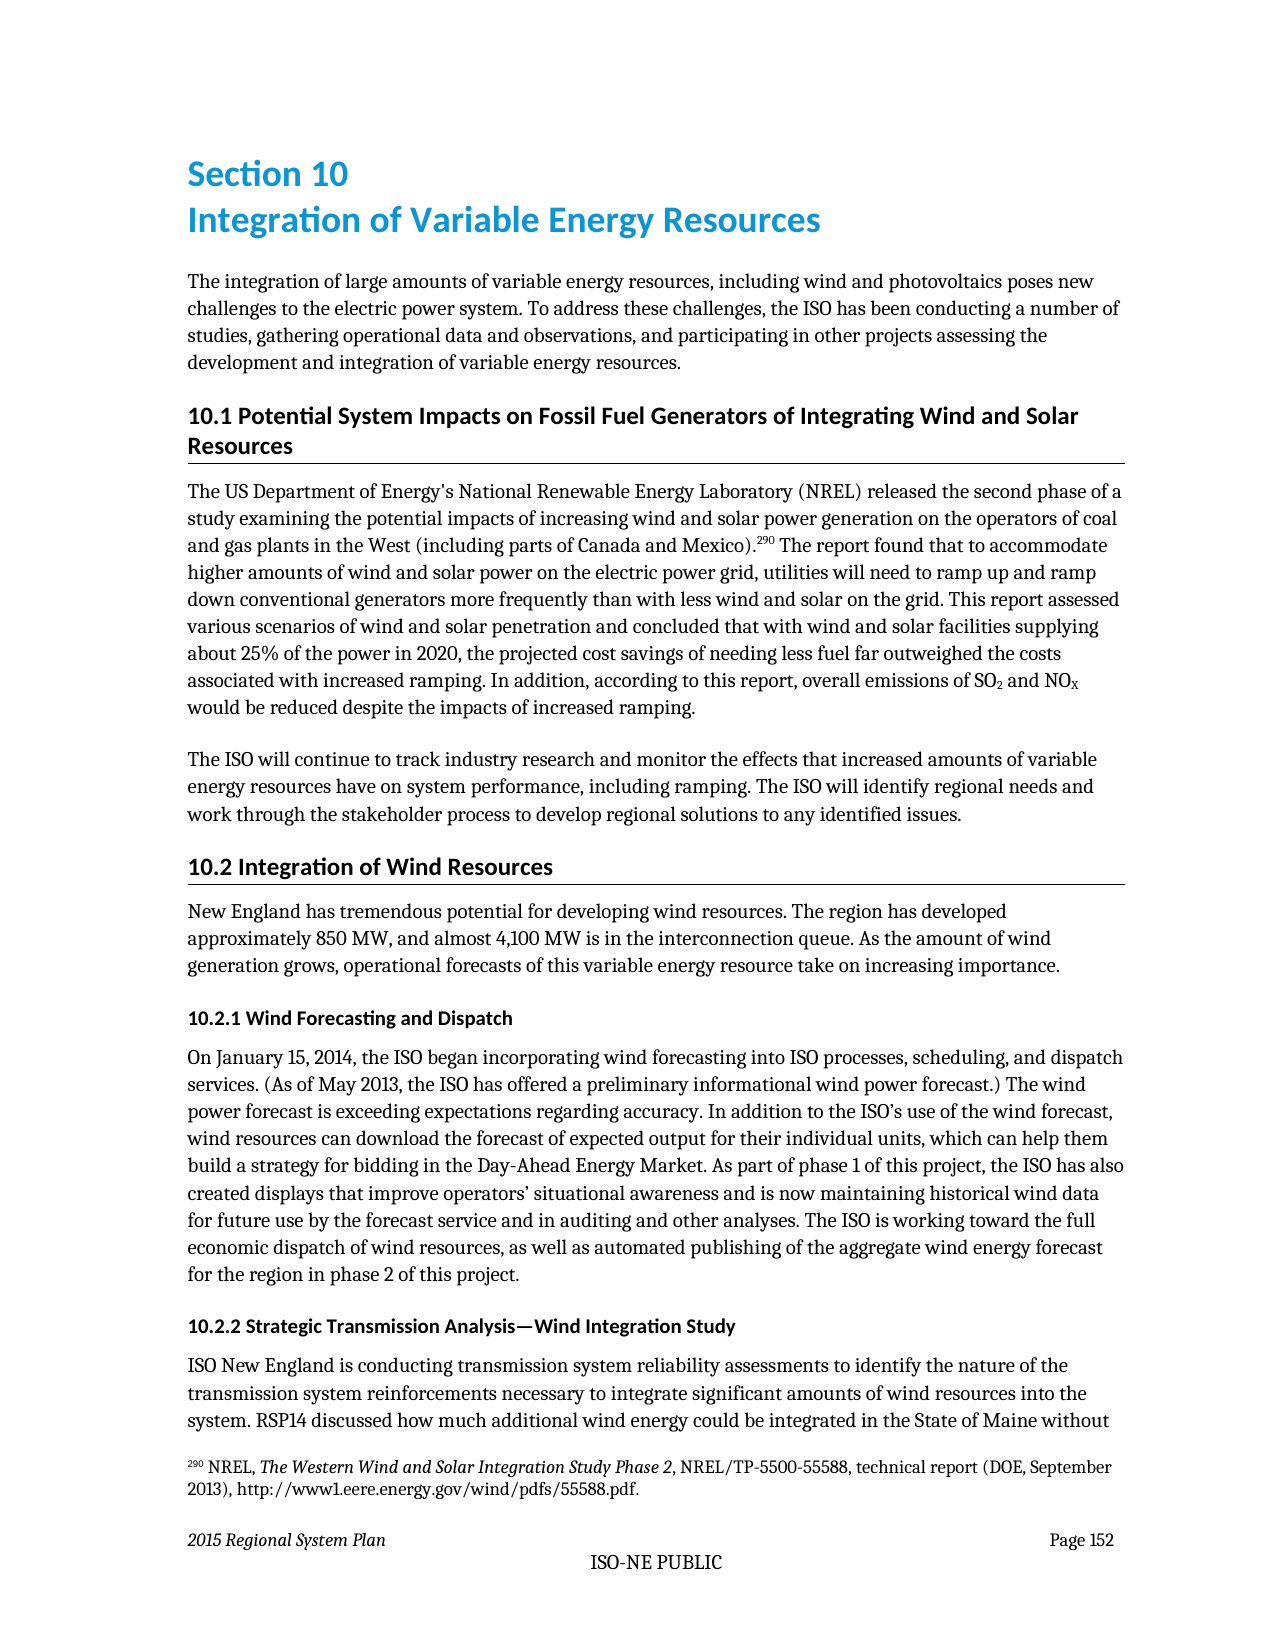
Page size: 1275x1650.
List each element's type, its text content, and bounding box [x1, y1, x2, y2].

text On January 15, 2014, the ISO began incorporating wind forecasting into ISO processes, scheduling, and dispatch services. (As of May 2013, the ISO has offered a preliminary informational wind power forecast.) The wind power forecast is exceeding expectations regarding accuracy. In addition to the ISO’s use of the wind forecast, wind resources can download the forecast of expected output for their individual units, which can help them build a strategy for bidding in the Day-Ahead Energy Market. As part of phase 1 of this project, the ISO has also created displays that improve operators’ situational awareness and is now maintaining historical wind data for future use by the forecast service and in auditing and other analyses. The ISO is working toward the full economic dispatch of wind resources, as well as automated publishing of the aggregate wind energy forecast for the region in phase 2 of this project. [187, 1043, 1125, 1286]
subtitle Integration of Variable Energy Resources [187, 150, 1125, 242]
text The integration of large amounts of variable energy resources, including wind and photovoltaics poses new challenges to the electric power system. To address these challenges, the ISO has been conducting a number of studies, gathering operational data and observations, and participating in other projects assessing the development and integration of variable energy resources. [187, 267, 1125, 375]
text New England has tremendous potential for developing wind resources. The region has developed approximately 850 MW, and almost 4,100 MW is in the interconnection queue. As the amount of wind generation grows, operational forecasts of this variable energy resource take on increasing importance. [187, 897, 1125, 978]
subtitle Integration of Wind Resources [187, 851, 1125, 884]
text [187, 1351, 1125, 1432]
subtitle Strategic Transmission Analysis—Wind Integration Study [187, 1311, 1125, 1338]
subtitle Wind Forecasting and Dispatch [187, 1003, 1125, 1030]
text The US Department of Energy's National Renewable Energy Laboratory (NREL) released the second phase of a study examining the potential impacts of increasing wind and solar power generation on the operators of coal and gas plants in the West (including parts of Canada and Mexico). The report found that to accommodate higher amounts of wind and solar power on the electric power grid, utilities will need to ramp up and ramp down conventional generators more frequently than with less wind and solar on the grid. This report assessed various scenarios of wind and solar penetration and concluded that with wind and solar facilities supplying about 25% of the power in 2020, the projected cost savings of needing less fuel far outweighed the costs associated with increased ramping. In addition, according to this report, overall emissions of SO2 and NOX would be reduced despite the impacts of increased ramping. [187, 476, 1125, 720]
subtitle Potential System Impacts on Fossil Fuel Generators of Integrating Wind and Solar Resources [187, 400, 1125, 464]
text The ISO will continue to track industry research and monitor the effects that increased amounts of variable energy resources have on system performance, including ramping. The ISO will identify regional needs and work through the stakeholder process to develop regional solutions to any identified issues. [187, 745, 1125, 826]
